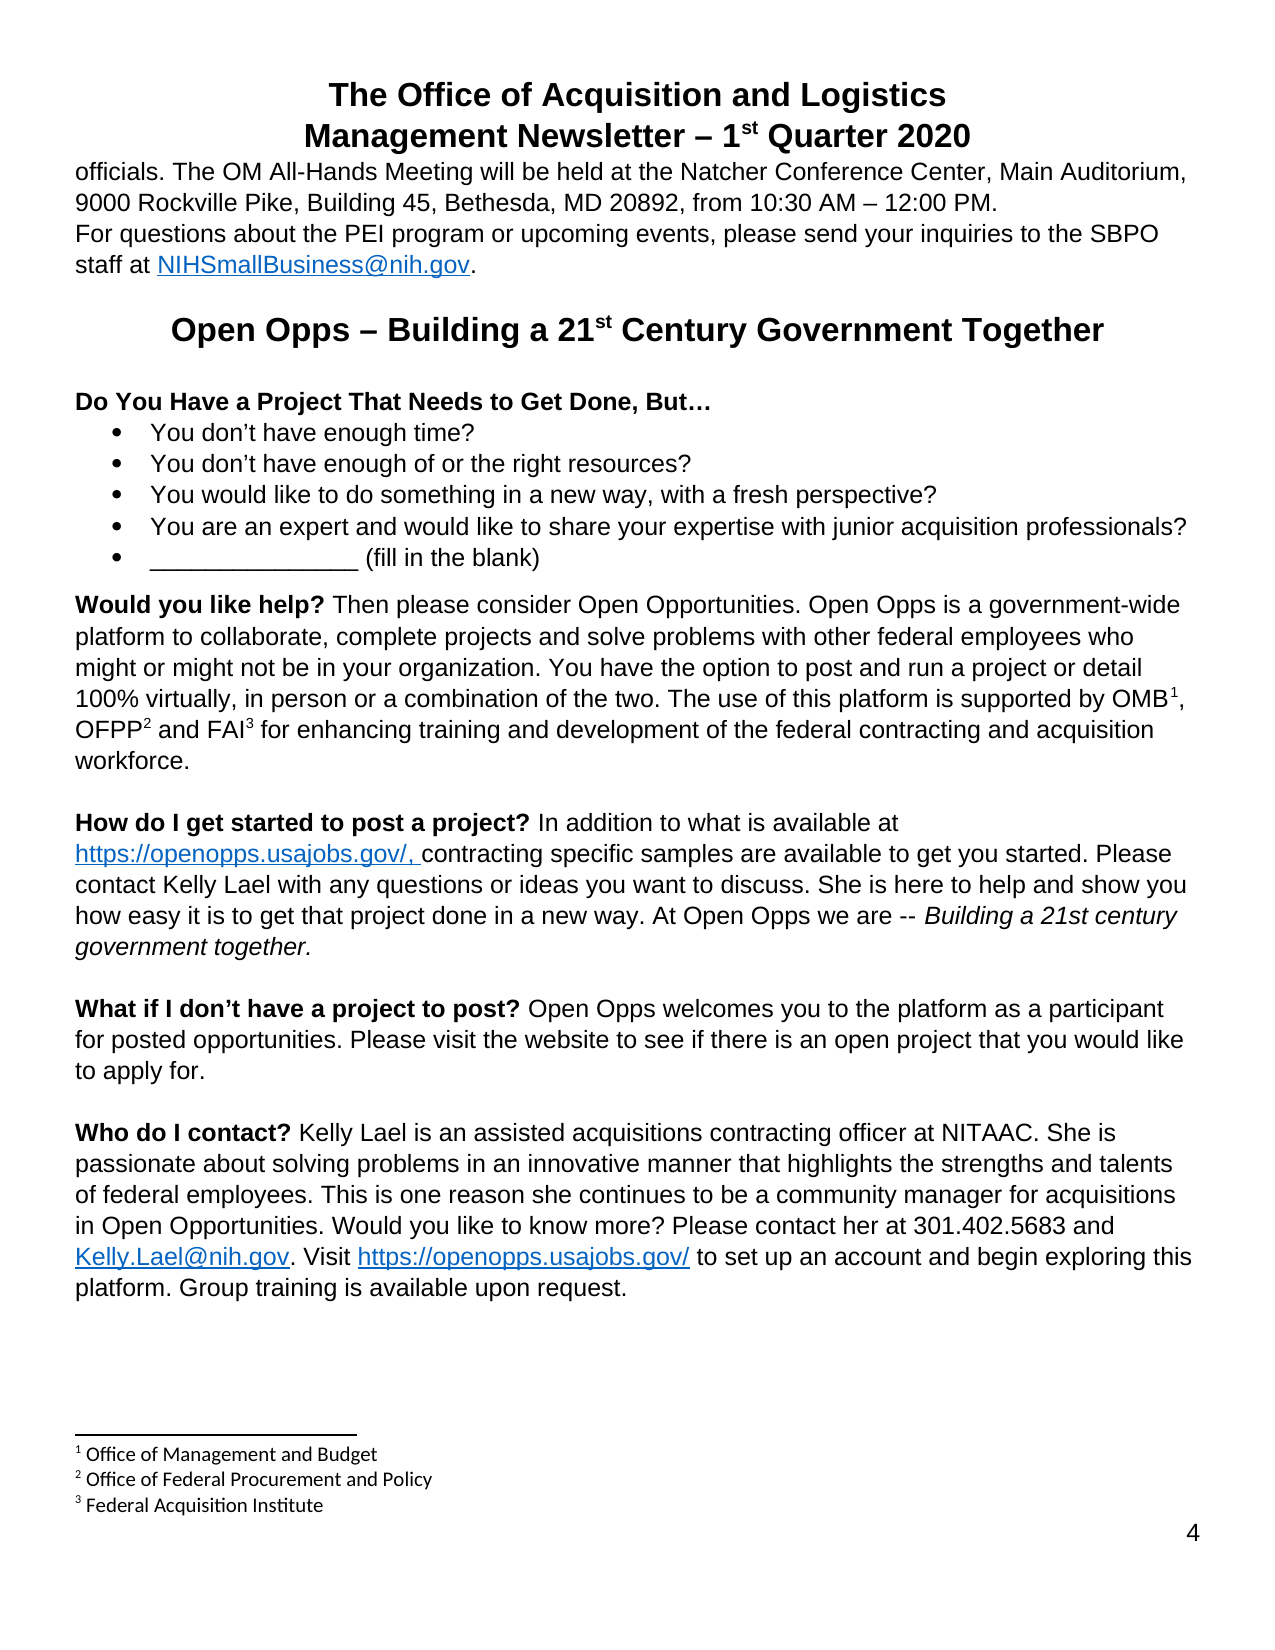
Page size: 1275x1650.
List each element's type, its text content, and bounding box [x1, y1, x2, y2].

subtitle Open Opps – Building a 21st Century Government Together [75, 310, 1200, 348]
list You would like to do something in a new way, with a fresh perspective? [112, 480, 1200, 509]
list _______________ (fill in the blank) [112, 543, 1200, 571]
list You don’t have enough time? [112, 418, 1200, 447]
text What if I don’t have a project to post? Open Opps welcomes you to the platform as a participant for posted opportunities. Please visit the website to see if there is an open project that you would like to apply for. [75, 994, 1200, 1085]
text How do I get started to post a project? In addition to what is available at https://openopps.usajobs.gov/, contracting specific samples are available to get you started. Please contact Kelly Lael with any questions or ideas you want to discuss. She is here to help and show you how easy it is to get that project done in a new way. At Open Opps we are -- Building a 21st century government together. [75, 808, 1200, 961]
list You don’t have enough of or the right resources? [112, 449, 1200, 478]
list You are an expert and would like to share your expertise with junior acquisition professionals? [112, 511, 1200, 540]
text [75, 157, 1200, 217]
text For questions about the PEI program or upcoming events, please send your inquiries to the SBPO staff at NIHSmallBusiness@nih.gov. [75, 219, 1200, 279]
text Who do I contact? Kelly Lael is an assisted acquisitions contracting officer at NITAAC. She is passionate about solving problems in an innovative manner that highlights the strengths and talents of federal employees. This is one reason she continues to be a community manager for acquisitions in Open Opportunities. Would you like to know more? Please contact her at 301.402.5683 and Kelly.Lael@nih.gov. Visit https://openopps.usajobs.gov/ to set up an account and begin exploring this platform. Group training is available upon request. [75, 1118, 1200, 1302]
text Do You Have a Project That Needs to Get Done, But… [75, 387, 1200, 416]
text Would you like help? Then please consider Open Opportunities. Open Opps is a government-wide platform to collaborate, complete projects and solve problems with other federal employees who might or might not be in your organization. You have the option to post and run a project or detail 100% virtually, in person or a combination of the two. The use of this platform is supported by OMB, OFPP and FAI for enhancing training and development of the federal contracting and acquisition workforce. [75, 590, 1200, 774]
